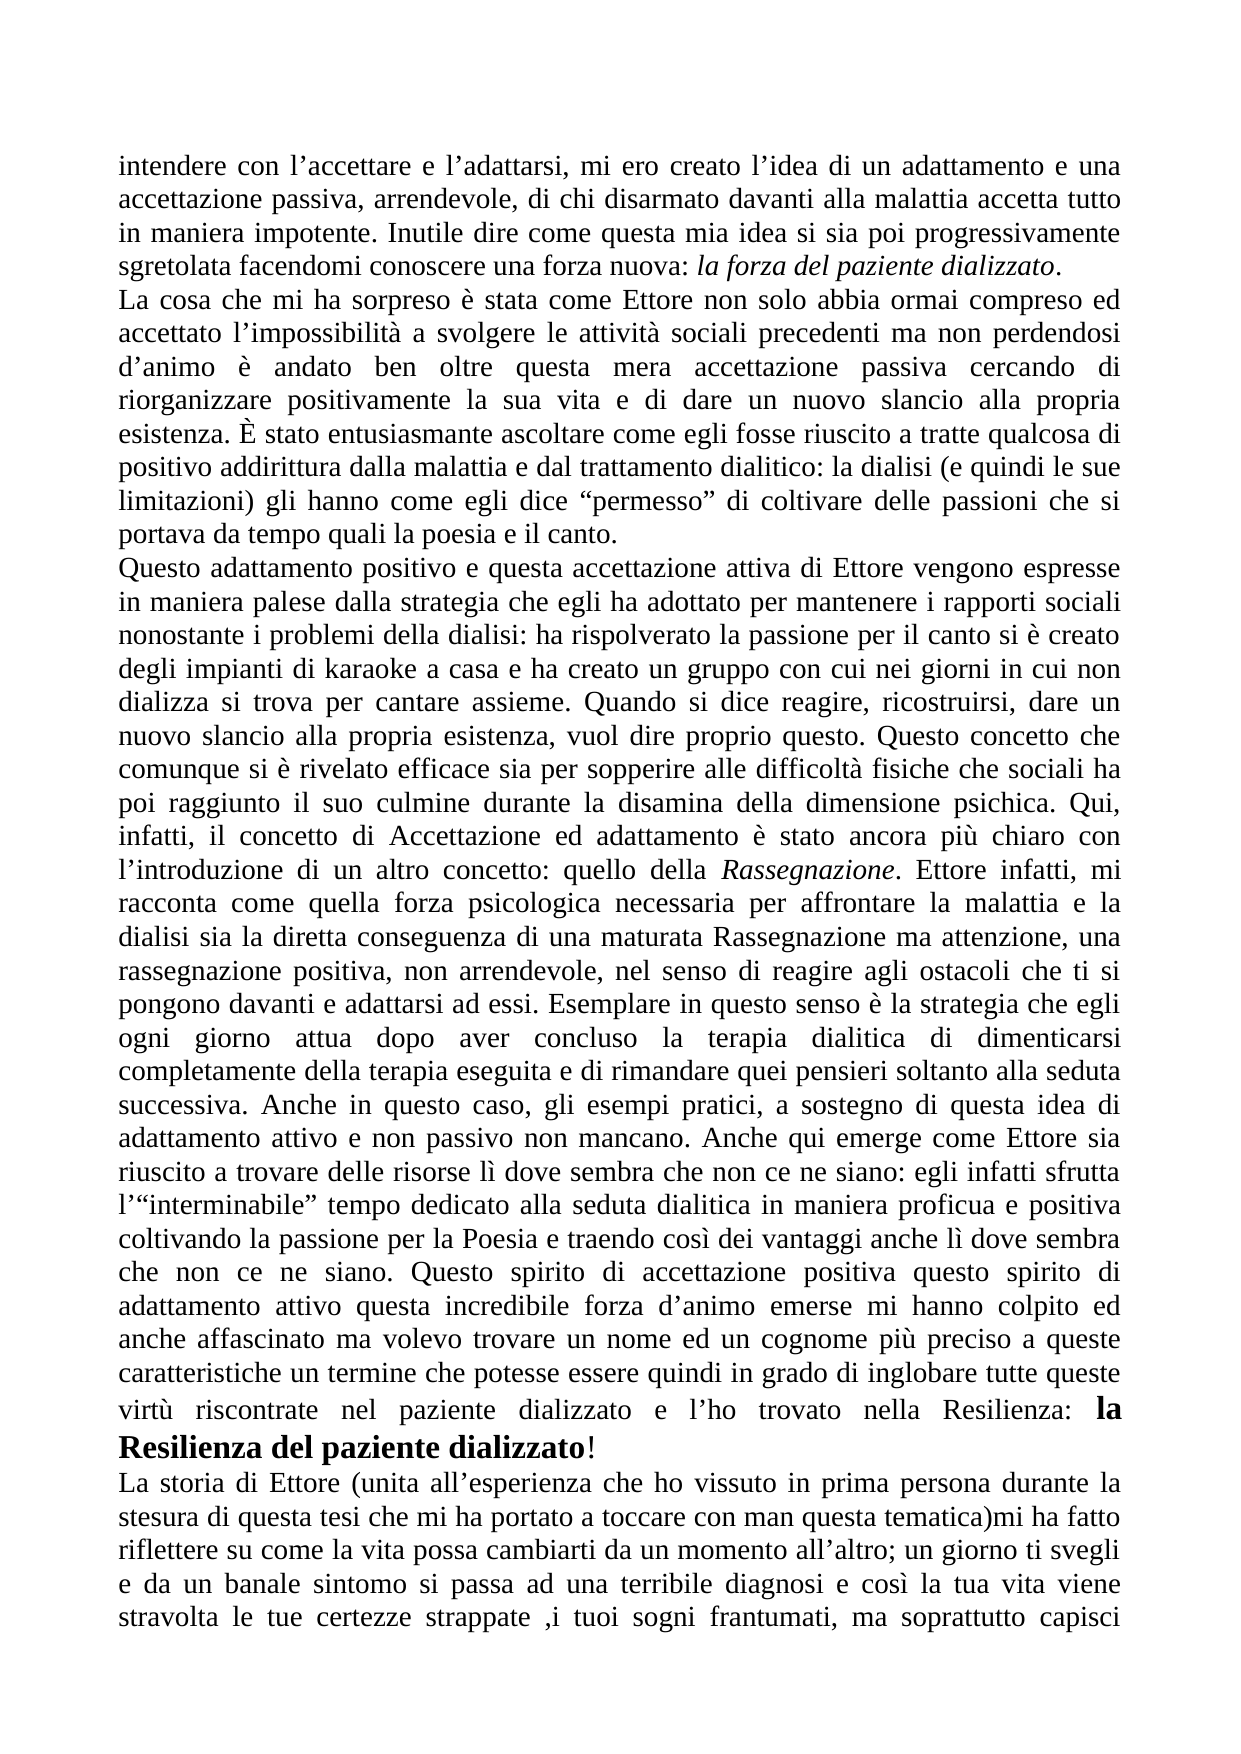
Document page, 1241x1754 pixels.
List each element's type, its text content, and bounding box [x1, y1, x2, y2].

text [118, 148, 1122, 282]
text Questo adattamento positivo e questa accettazione attiva di Ettore vengono espresse in maniera palese dalla strategia che egli ha adottato per mantenere i rapporti sociali nonostante i problemi della dialisi: ha rispolverato la passione per il canto si è creato degli impianti di karaoke a casa e ha creato un gruppo con cui nei giorni in cui non dializza si trova per cantare assieme. Quando si dice reagire, ricostruirsi, dare un nuovo slancio alla propria esistenza, vuol dire proprio questo. Questo concetto che comunque si è rivelato efficace sia per sopperire alle difficoltà fisiche che sociali ha poi raggiunto il suo culmine durante la disamina della dimensione psichica. Qui, infatti, il concetto di Accettazione ed adattamento è stato ancora più chiaro con l’introduzione di un altro concetto: quello della Rassegnazione. Ettore infatti, mi racconta come quella forza psicologica necessaria per affrontare la malattia e la dialisi sia la diretta conseguenza di una maturata Rassegnazione ma attenzione, una rassegnazione positiva, non arrendevole, nel senso di reagire agli ostacoli che ti si pongono davanti e adattarsi ad essi. Esemplare in questo senso è la strategia che egli ogni giorno attua dopo aver concluso la terapia dialitica di dimenticarsi completamente della terapia eseguita e di rimandare quei pensieri soltanto alla seduta successiva. Anche in questo caso, gli esempi pratici, a sostegno di questa idea di adattamento attivo e non passivo non mancano. Anche qui emerge come Ettore sia riuscito a trovare delle risorse lì dove sembra che non ce ne siano: egli infatti sfrutta l’“interminabile” tempo dedicato alla seduta dialitica in maniera proficua e positiva coltivando la passione per la Poesia e traendo così dei vantaggi anche lì dove sembra che non ce ne siano. Questo spirito di accettazione positiva questo spirito di adattamento attivo questa incredibile forza d’animo emerse mi hanno colpito ed anche affascinato ma volevo trovare un nome ed un cognome più preciso a queste caratteristiche un termine che potesse essere quindi in grado di inglobare tutte queste virtù riscontrate nel paziente dializzato e l’ho trovato nella Resilienza: la Resilienza del paziente dializzato! [118, 550, 1122, 1465]
text La cosa che mi ha sorpreso è stata come Ettore non solo abbia ormai compreso ed accettato l’impossibilità a svolgere le attività sociali precedenti ma non perdendosi d’animo è andato ben oltre questa mera accettazione passiva cercando di riorganizzare positivamente la sua vita e di dare un nuovo slancio alla propria esistenza. È stato entusiasmante ascoltare come egli fosse riuscito a tratte qualcosa di positivo addirittura dalla malattia e dal trattamento dialitico: la dialisi (e quindi le sue limitazioni) gli hanno come egli dice “permesso” di coltivare delle passioni che si portava da tempo quali la poesia e il canto. [118, 282, 1122, 550]
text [118, 1465, 1122, 1633]
